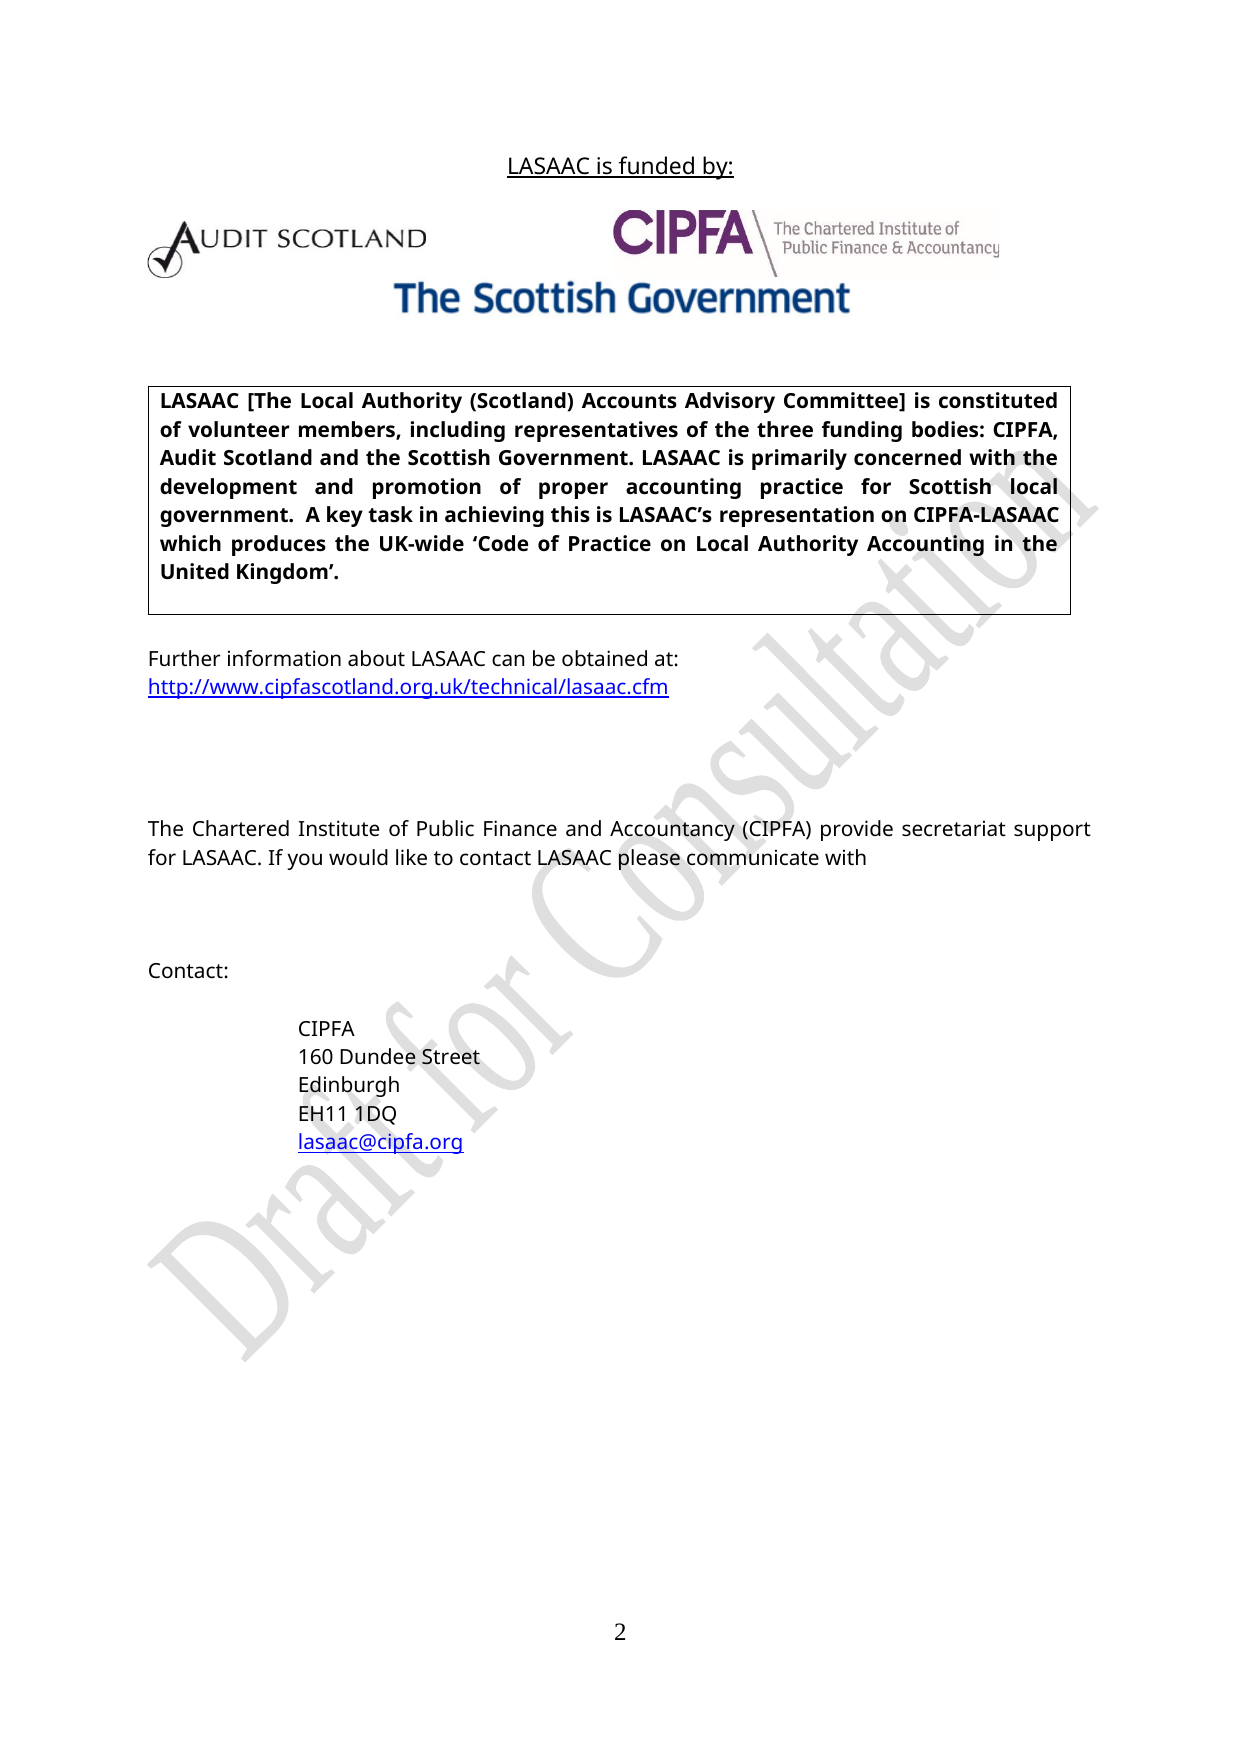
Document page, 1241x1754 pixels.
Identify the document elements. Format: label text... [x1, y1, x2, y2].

text http://www.cipfascotland.org.uk/technical/lasaac.cfm [148, 672, 1093, 701]
text CIPFA [148, 1014, 1090, 1042]
table_header LASAAC [The Local Authority (Scotland) Accounts Advisory Committee] is constituted of volunteer members, including representatives of the three funding bodies: CIPFA, Audit Scotland and the Scottish Government. LASAAC is primarily concerned with the development and promotion of proper accounting practice for Scottish local government. A key task in achieving this is LASAAC’s representation on CIPFA-LASAAC which produces the UK-wide ‘Code of Practice on Local Authority Accounting in the United Kingdom’. [149, 387, 1070, 614]
text Edinburgh [148, 1071, 1090, 1099]
text LASAAC is funded by: [148, 150, 1093, 181]
text lasaac@cipfa.org [148, 1127, 1093, 1156]
text EH11 1DQ [148, 1099, 1090, 1127]
text 160 Dundee Street [148, 1042, 1090, 1071]
text The Chartered Institute of Public Finance and Accountancy (CIPFA) provide secretariat support for LASAAC. If you would like to contact LASAAC please communicate with [148, 814, 1093, 871]
text Further information about LASAAC can be obtained at: [148, 644, 1093, 672]
text Contact: [148, 956, 1090, 985]
picture [147, 210, 1000, 329]
